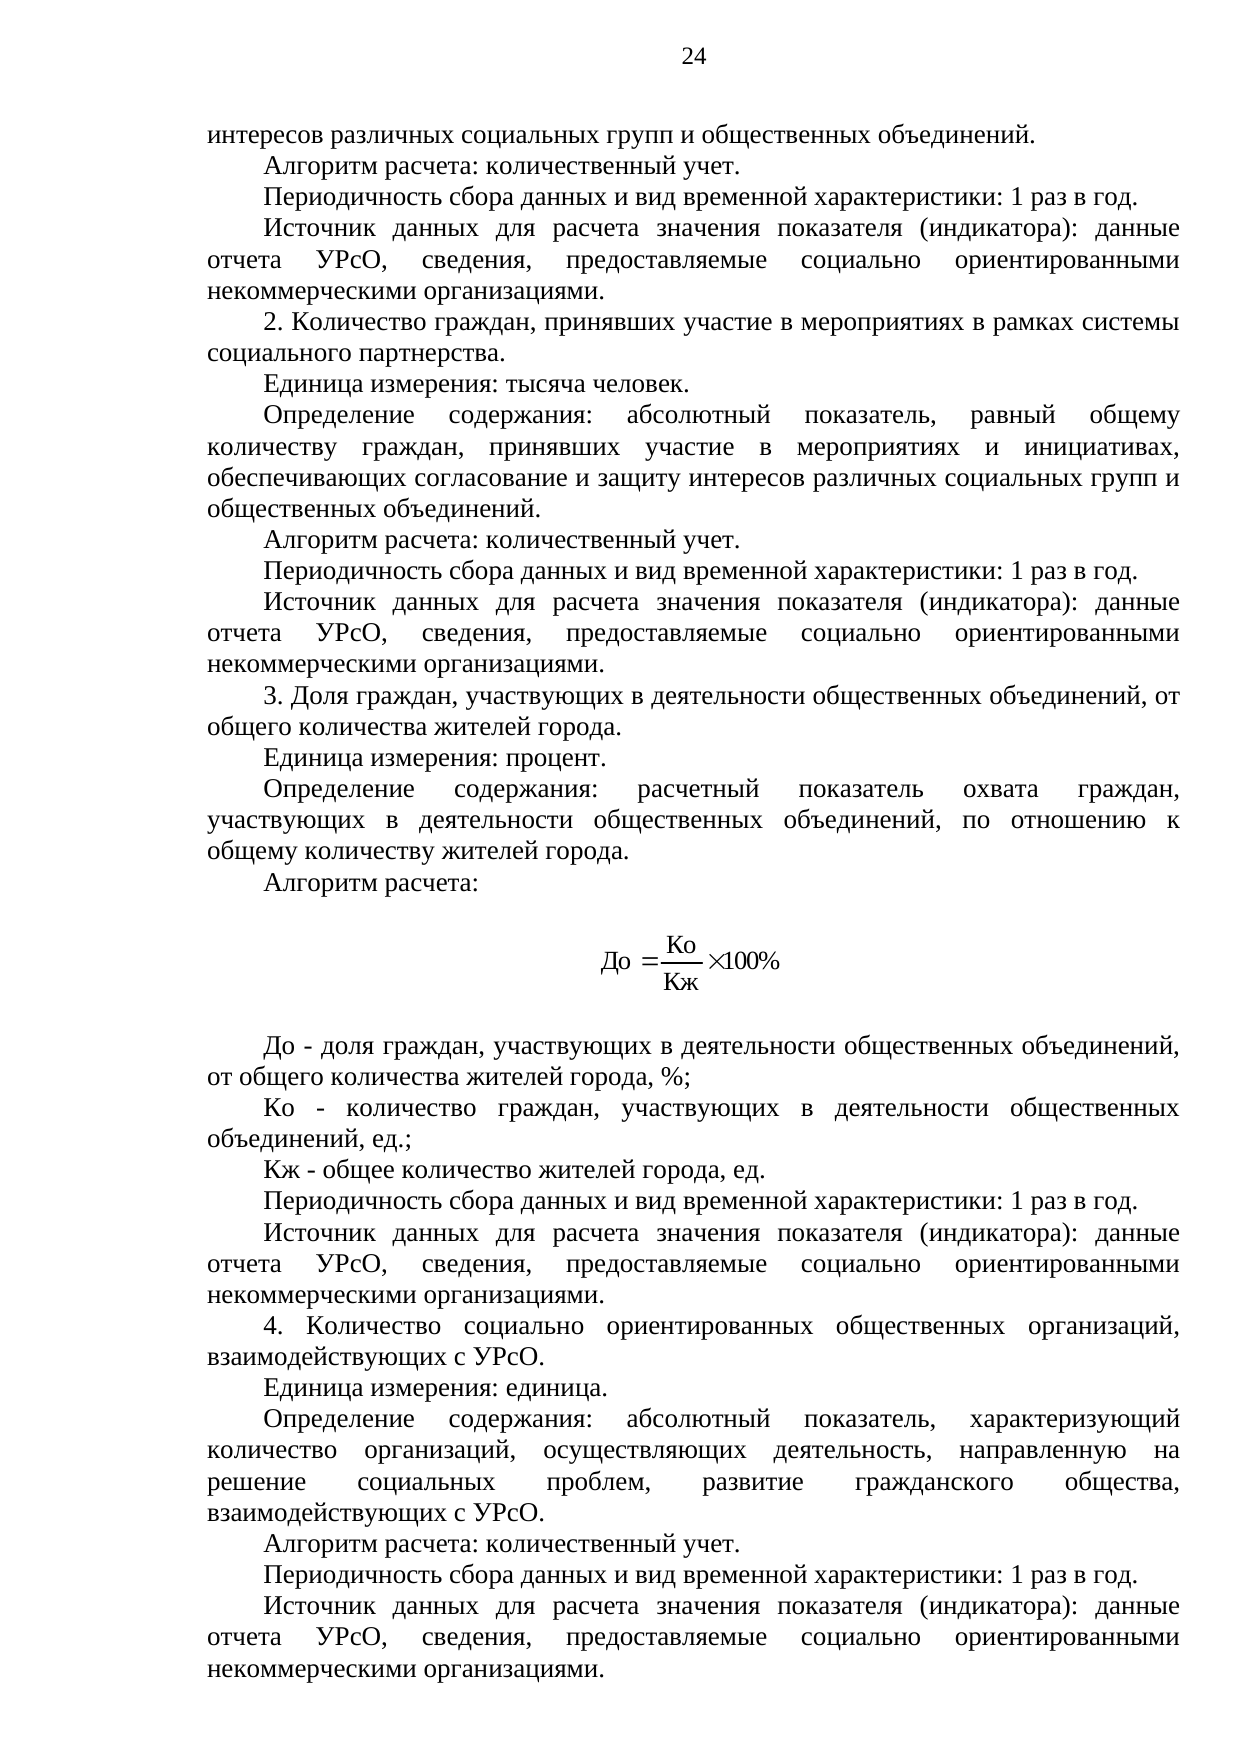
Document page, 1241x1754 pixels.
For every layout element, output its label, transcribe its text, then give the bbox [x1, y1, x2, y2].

text Источник данных для расчета значения показателя (индикатора): данные отчета УРсО, сведения, предоставляемые социально ориентированными некоммерческими организациями. [207, 1216, 1181, 1309]
text До - доля граждан, участвующих в деятельности общественных объединений, от общего количества жителей города, %; [207, 1029, 1181, 1091]
text Определение содержания: расчетный показатель охвата граждан, участвующих в деятельности общественных объединений, по отношению к общему количеству жителей города. [207, 772, 1181, 866]
text Единица измерения: тысяча человек. [207, 367, 1181, 398]
text Периодичность сбора данных и вид временной характеристики: 1 раз в год. [207, 554, 1181, 585]
text 2. Количество граждан, принявших участие в мероприятиях в рамках системы социального партнерства. [207, 305, 1181, 367]
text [207, 118, 1181, 149]
text Алгоритм расчета: количественный учет. [207, 523, 1181, 554]
text 4. Количество социально ориентированных общественных организаций, взаимодействующих с УРсО. [207, 1309, 1181, 1371]
text Периодичность сбора данных и вид временной характеристики: 1 раз в год. [207, 180, 1181, 212]
text Ко - количество граждан, участвующих в деятельности общественных объединений, ед.; [207, 1091, 1181, 1153]
text Определение содержания: абсолютный показатель, характеризующий количество организаций, осуществляющих деятельность, направленную на решение социальных проблем, развитие гражданского общества, взаимодействующих с УРсО. [207, 1402, 1181, 1527]
text Определение содержания: абсолютный показатель, равный общему количеству граждан, принявших участие в мероприятиях и инициативах, обеспечивающих согласование и защиту интересов различных социальных групп и общественных объединений. [207, 398, 1181, 523]
text Алгоритм расчета: количественный учет. [207, 149, 1181, 180]
text Источник данных для расчета значения показателя (индикатора): данные отчета УРсО, сведения, предоставляемые социально ориентированными некоммерческими организациями. [207, 1589, 1181, 1683]
text 3. Доля граждан, участвующих в деятельности общественных объединений, от общего количества жителей города. [207, 679, 1181, 741]
text Источник данных для расчета значения показателя (индикатора): данные отчета УРсО, сведения, предоставляемые социально ориентированными некоммерческими организациями. [207, 212, 1181, 305]
text Алгоритм расчета: [207, 866, 1181, 897]
text Алгоритм расчета: количественный учет. [207, 1527, 1181, 1558]
text Единица измерения: единица. [207, 1371, 1181, 1402]
text Источник данных для расчета значения показателя (индикатора): данные отчета УРсО, сведения, предоставляемые социально ориентированными некоммерческими организациями. [207, 585, 1181, 679]
text Периодичность сбора данных и вид временной характеристики: 1 раз в год. [207, 1558, 1181, 1589]
text Кж - общее количество жителей города, ед. [207, 1153, 1181, 1184]
text Периодичность сбора данных и вид временной характеристики: 1 раз в год. [207, 1184, 1181, 1216]
text Единица измерения: процент. [207, 741, 1181, 772]
